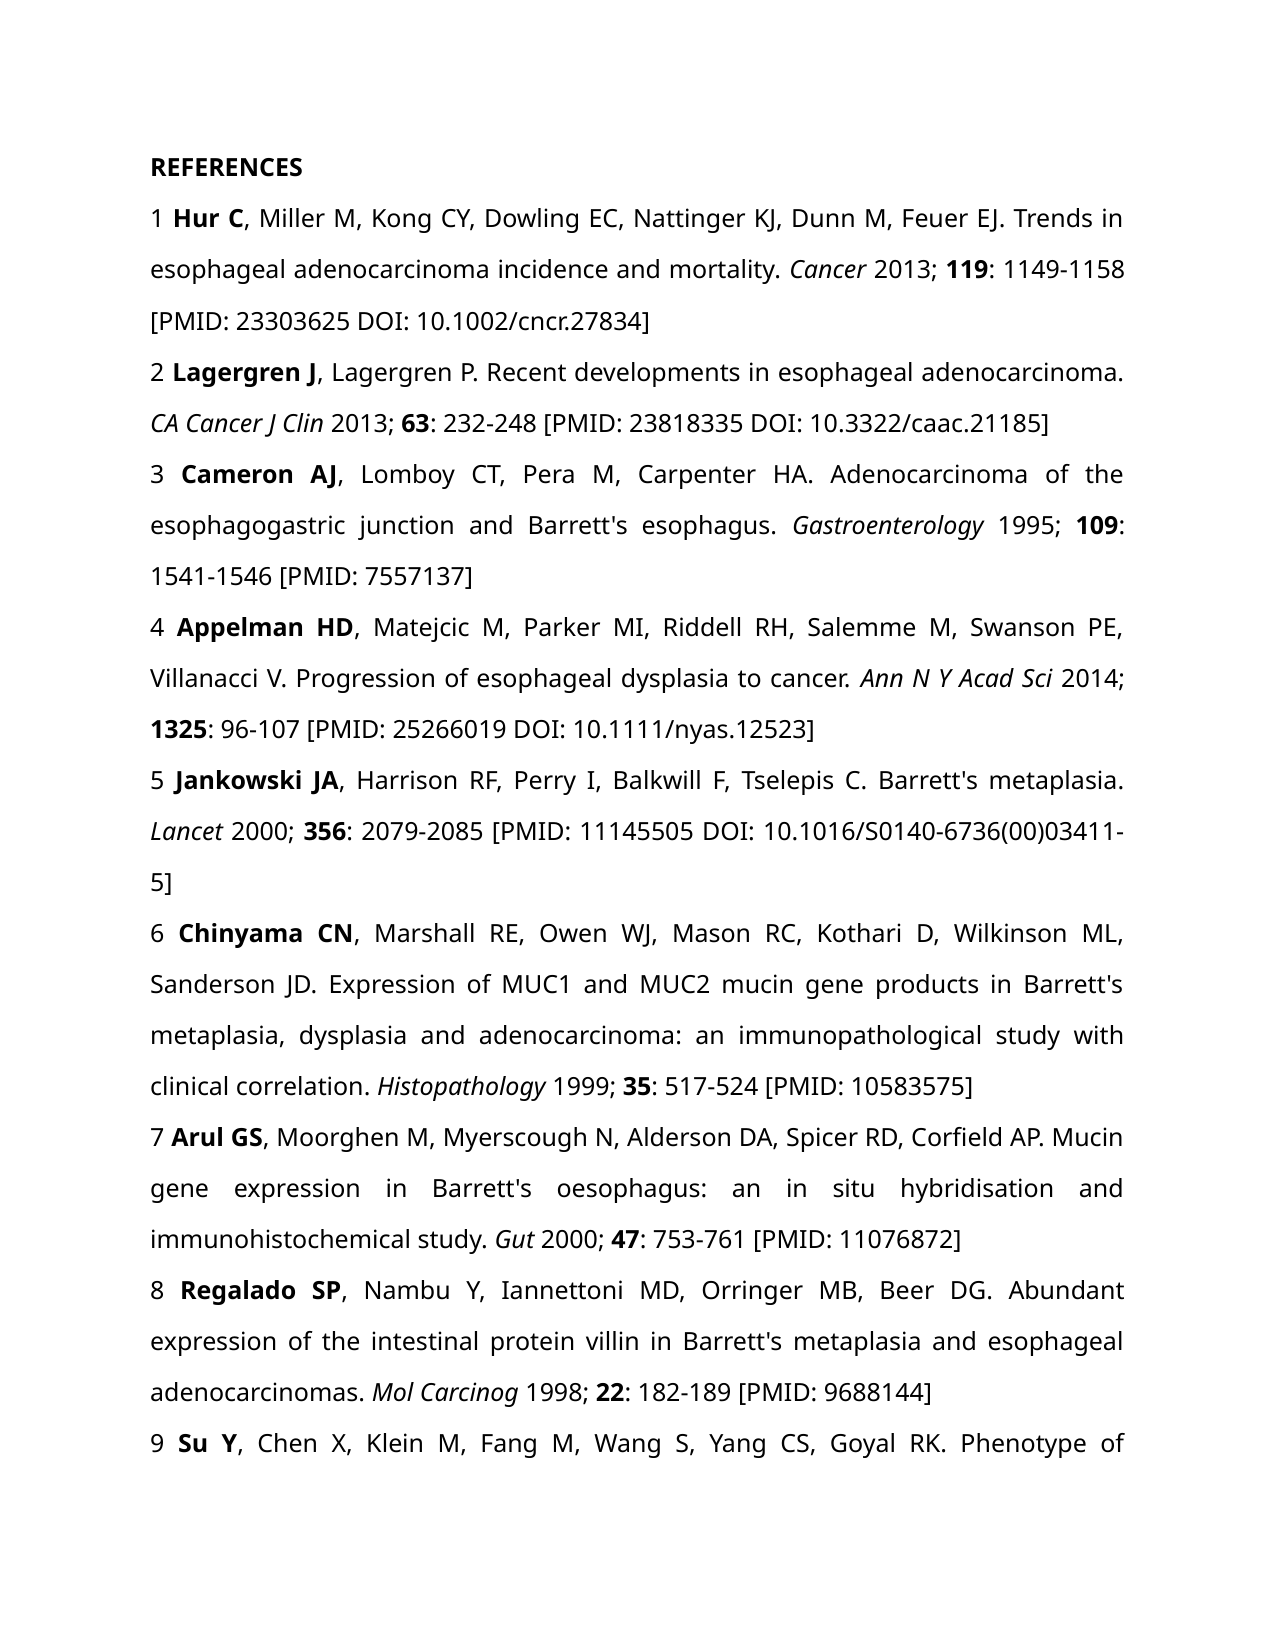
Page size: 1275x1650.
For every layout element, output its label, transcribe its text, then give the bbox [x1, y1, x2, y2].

text 8 Regalado SP, Nambu Y, Iannettoni MD, Orringer MB, Beer DG. Abundant expression of the intestinal protein villin in Barrett's metaplasia and esophageal adenocarcinomas. Mol Carcinog 1998; 22: 182-189 [PMID: 9688144] [150, 1273, 1125, 1409]
text 7 Arul GS, Moorghen M, Myerscough N, Alderson DA, Spicer RD, Corfield AP. Mucin gene expression in Barrett's oesophagus: an in situ hybridisation and immunohistochemical study. Gut 2000; 47: 753-761 [PMID: 11076872] [150, 1120, 1125, 1256]
text 4 Appelman HD, Matejcic M, Parker MI, Riddell RH, Salemme M, Swanson PE, Villanacci V. Progression of esophageal dysplasia to cancer. Ann N Y Acad Sci 2014; 1325: 96-107 [PMID: 25266019 DOI: 10.1111/nyas.12523] [150, 609, 1125, 746]
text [150, 1426, 1125, 1460]
text 3 Cameron AJ, Lomboy CT, Pera M, Carpenter HA. Adenocarcinoma of the esophagogastric junction and Barrett's esophagus. Gastroenterology 1995; 109: 1541-1546 [PMID: 7557137] [150, 456, 1125, 592]
text 5 Jankowski JA, Harrison RF, Perry I, Balkwill F, Tselepis C. Barrett's metaplasia. Lancet 2000; 356: 2079-2085 [PMID: 11145505 DOI: 10.1016/S0140-6736(00)03411-5] [150, 762, 1125, 899]
text 6 Chinyama CN, Marshall RE, Owen WJ, Mason RC, Kothari D, Wilkinson ML, Sanderson JD. Expression of MUC1 and MUC2 mucin gene products in Barrett's metaplasia, dysplasia and adenocarcinoma: an immunopathological study with clinical correlation. Histopathology 1999; 35: 517-524 [PMID: 10583575] [150, 916, 1125, 1103]
text 2 Lagergren J, Lagergren P. Recent developments in esophageal adenocarcinoma. CA Cancer J Clin 2013; 63: 232-248 [PMID: 23818335 DOI: 10.3322/caac.21185] [150, 354, 1125, 439]
text REFERENCES [150, 150, 1125, 184]
text 1 Hur C, Miller M, Kong CY, Dowling EC, Nattinger KJ, Dunn M, Feuer EJ. Trends in esophageal adenocarcinoma incidence and mortality. Cancer 2013; 119: 1149-1158 [PMID: 23303625 DOI: 10.1002/cncr.27834] [150, 201, 1125, 337]
